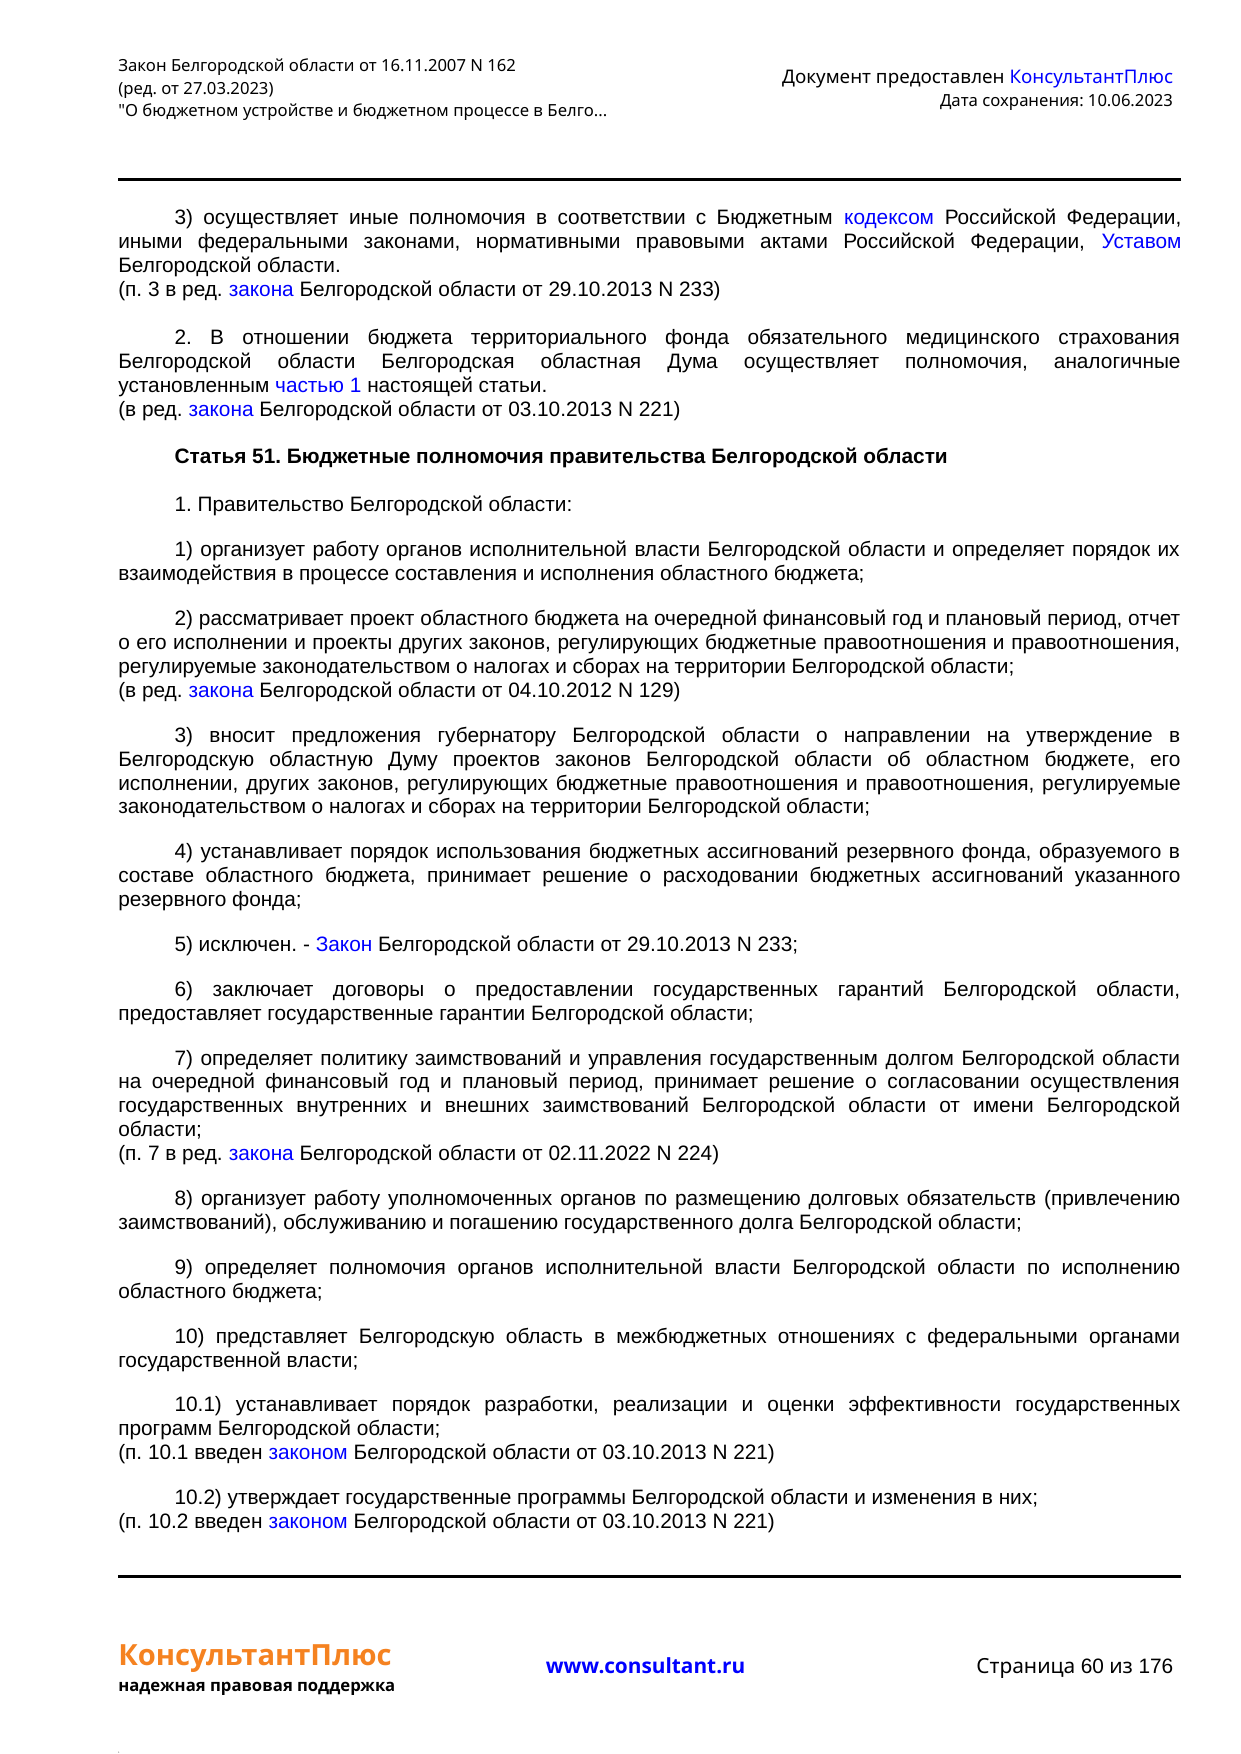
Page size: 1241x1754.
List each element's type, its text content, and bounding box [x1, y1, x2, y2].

text 9) определяет полномочия органов исполнительной власти Белгородской области по исполнению областного бюджета; [118, 1255, 1181, 1303]
text (п. 7 в ред. закона Белгородской области от 02.11.2022 N 224) [118, 1141, 1181, 1165]
text 7) определяет политику заимствований и управления государственным долгом Белгородской области на очередной финансовый год и плановый период, принимает решение о согласовании осуществления государственных внутренних и внешних заимствований Белгородской области от имени Белгородской области; [118, 1045, 1181, 1141]
text (в ред. закона Белгородской области от 03.10.2013 N 221) [118, 396, 1181, 420]
text (п. 10.1 введен законом Белгородской области от 03.10.2013 N 221) [118, 1440, 1181, 1464]
text (в ред. закона Белгородской области от 04.10.2012 N 129) [118, 678, 1181, 702]
text 10) представляет Белгородскую область в межбюджетных отношениях с федеральными органами государственной власти; [118, 1323, 1181, 1371]
text 10.2) утверждает государственные программы Белгородской области и изменения в них; [118, 1485, 1181, 1509]
text (п. 3 в ред. закона Белгородской области от 29.10.2013 N 233) [118, 277, 1181, 301]
text 2. В отношении бюджета территориального фонда обязательного медицинского страхования Белгородской области Белгородская областная Дума осуществляет полномочия, аналогичные установленным частью 1 настоящей статьи. [118, 324, 1181, 396]
text 8) организует работу уполномоченных органов по размещению долговых обязательств (привлечению заимствований), обслуживанию и погашению государственного долга Белгородской области; [118, 1186, 1181, 1234]
text 6) заключает договоры о предоставлении государственных гарантий Белгородской области, предоставляет государственные гарантии Белгородской области; [118, 977, 1181, 1024]
text 1) организует работу органов исполнительной власти Белгородской области и определяет порядок их взаимодействия в процессе составления и исполнения областного бюджета; [118, 537, 1181, 585]
text 10.1) устанавливает порядок разработки, реализации и оценки эффективности государственных программ Белгородской области; [118, 1392, 1181, 1440]
text 4) устанавливает порядок использования бюджетных ассигнований резервного фонда, образуемого в составе областного бюджета, принимает решение о расходовании бюджетных ассигнований указанного резервного фонда; [118, 839, 1181, 911]
text 2) рассматривает проект областного бюджета на очередной финансовый год и плановый период, отчет о его исполнении и проекты других законов, регулирующих бюджетные правоотношения и правоотношения, регулируемые законодательством о налогах и сборах на территории Белгородской области; [118, 606, 1181, 678]
text (п. 10.2 введен законом Белгородской области от 03.10.2013 N 221) [118, 1509, 1181, 1533]
text 3) осуществляет иные полномочия в соответствии с Бюджетным кодексом Российской Федерации, иными федеральными законами, нормативными правовыми актами Российской Федерации, Уставом Белгородской области. [118, 205, 1181, 277]
title Статья 51. Бюджетные полномочия правительства Белгородской области [118, 444, 1181, 468]
text 1. Правительство Белгородской области: [118, 492, 1181, 516]
text 3) вносит предложения губернатору Белгородской области о направлении на утверждение в Белгородскую областную Думу проектов законов Белгородской области об областном бюджете, его исполнении, других законов, регулирующих бюджетные правоотношения и правоотношения, регулируемые законодательством о налогах и сборах на территории Белгородской области; [118, 722, 1181, 818]
text 5) исключен. - Закон Белгородской области от 29.10.2013 N 233; [118, 932, 1181, 956]
